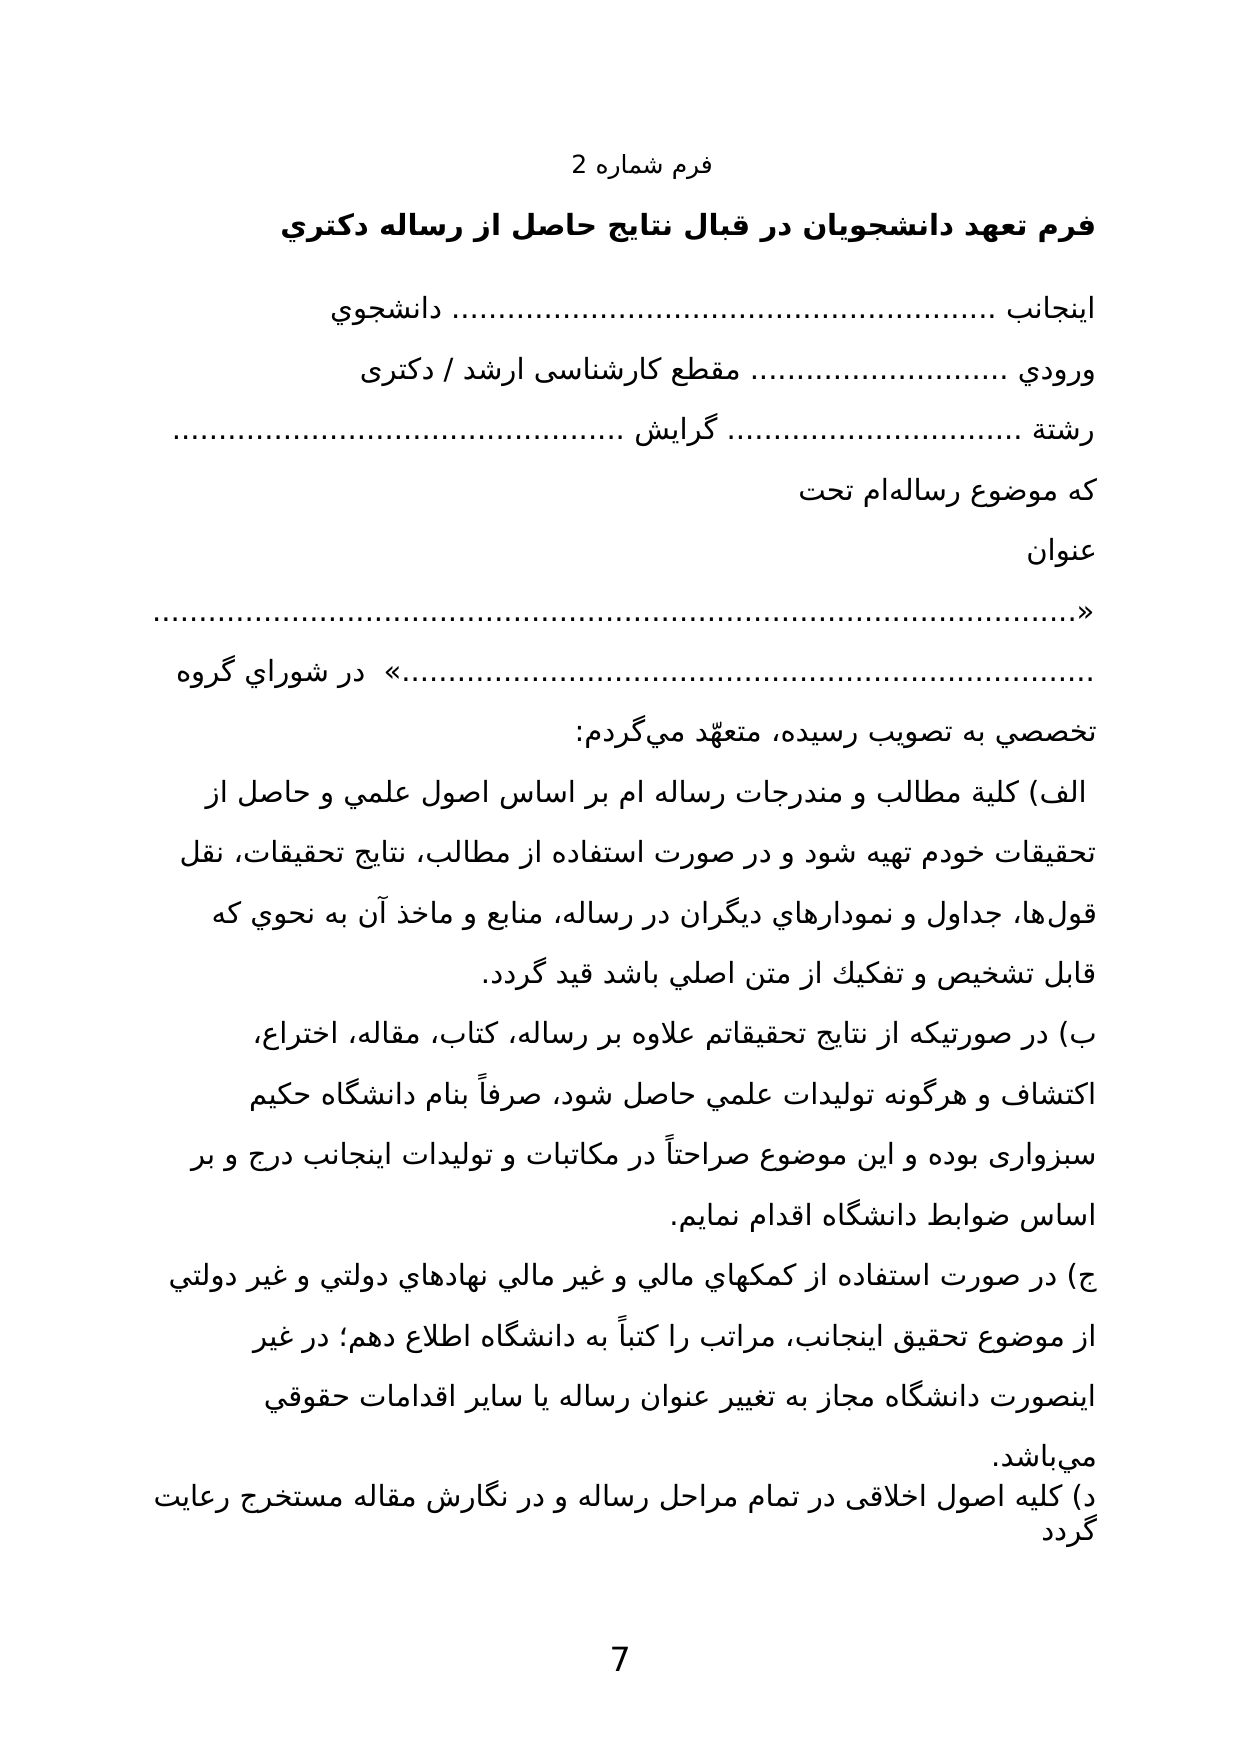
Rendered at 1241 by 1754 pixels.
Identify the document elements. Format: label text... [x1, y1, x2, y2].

text ب) در صورتيكه از نتايج تحقيقاتم علاوه بر رساله، كتاب، مقاله، اختراع، اكتشاف و هرگونه توليدات علمي حاصل شود، صرفاً بنام دانشگاه حکیم سبزواری بوده و اين موضوع صراحتاً در مكاتبات و توليدات اينجانب درج و بر اساس ضوابط دانشگاه اقدام نمايم. [150, 996, 1097, 1237]
text ج) در صورت استفاده از كمكهاي مالي و غير مالي نهادهاي دولتي و غير دولتي از موضوع تحقيق اينجانب، مراتب را كتباً به دانشگاه اطلاع دهم؛ در غير اينصورت دانشگاه مجاز به تغيير عنوان رساله يا ساير اقدامات حقوقي مي‌باشد. [150, 1237, 1097, 1479]
text فرم تعهد دانشجويان در قبال نتايج حاصل از رساله دكتري [150, 208, 1097, 242]
text د) کلیه اصول اخلاقی در تمام مراحل رساله و در نگارش مقاله مستخرج رعایت گردد [150, 1479, 1097, 1547]
subtitle فرم شماره 2 [187, 150, 1097, 179]
text الف) كلية مطالب و مندرجات رساله ام بر اساس اصول علمي و حاصل از تحقيقات خودم تهيه شود و در صورت استفاده از مطالب، نتايج تحقيقات، نقل قول‌ها، جداول و نمودارهاي ديگران در رساله، منابع و ماخذ آن به نحوي كه قابل تشخيص و تفكيك از متن اصلي باشد قيد گردد. [150, 754, 1097, 996]
text اينجانب ........................................................... دانشجوي ورودي ............................ مقطع کارشناسی ارشد / دکتری رشتة ................................ گرايش ................................................. كه موضوع رساله‌ام تحت عنوان «...............................................................................................................................................................................» در شوراي گروه تخصصي به تصويب رسيده، متعهّد مي‌گردم: [150, 271, 1097, 754]
